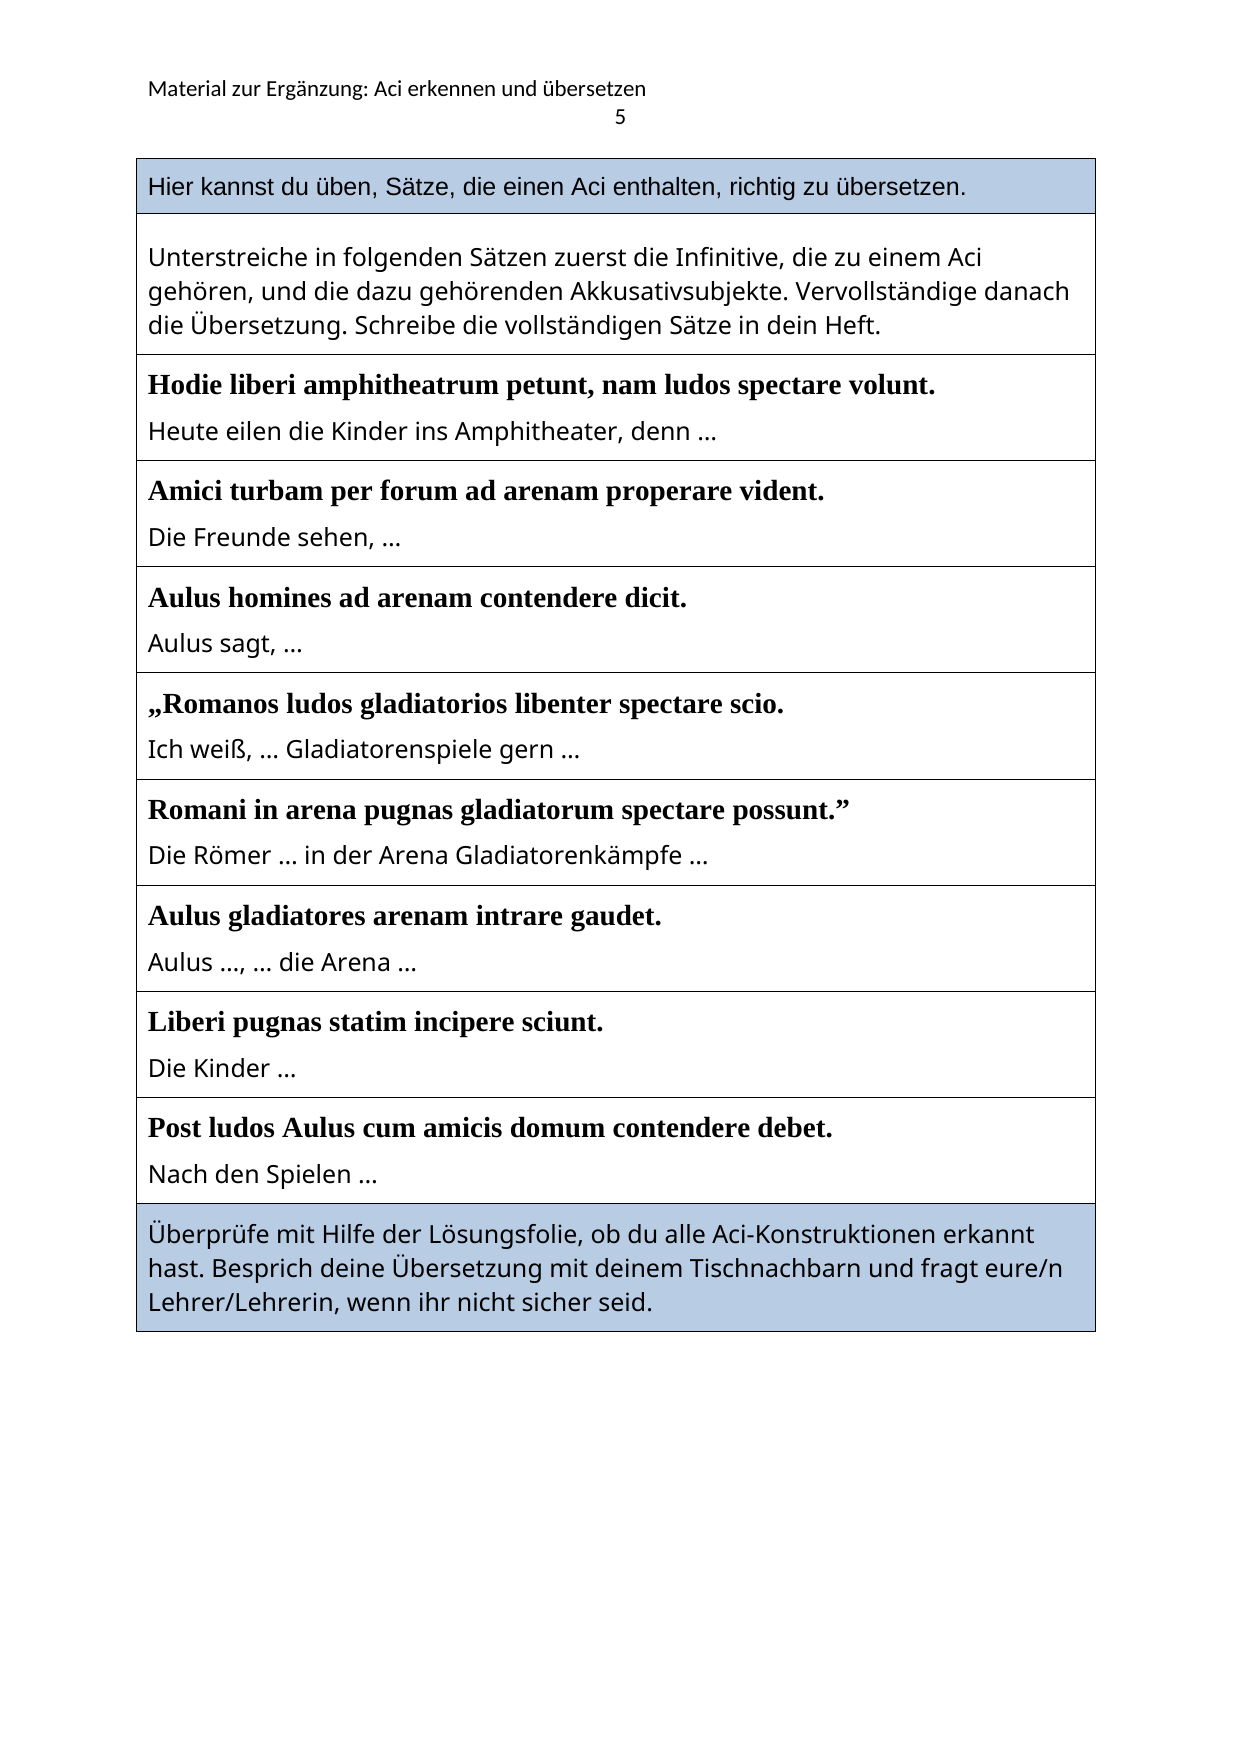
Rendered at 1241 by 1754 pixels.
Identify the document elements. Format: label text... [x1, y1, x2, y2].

table_cell [137, 214, 1095, 239]
table_cell Hodie liberi amphitheatrum petunt, nam ludos spectare volunt. Heute eilen die Kinder ins Amphitheater, denn … [137, 355, 1095, 460]
table_cell Unterstreiche in folgenden Sätzen zuerst die Infinitive, die zu einem Aci gehören, und die dazu gehörenden Akkusativsubjekte. Vervollständige danach die Übersetzung. Schreibe die vollständigen Sätze in dein Heft. [137, 239, 1095, 354]
table_cell Romani in arena pugnas gladiatorum spectare possunt.” Die Römer … in der Arena Gladiatorenkämpfe … [137, 780, 1095, 884]
table_header Hier kannst du üben, Sätze, die einen Aci enthalten, richtig zu übersetzen. [137, 159, 1095, 213]
table_cell Überprüfe mit Hilfe der Lösungsfolie, ob du alle Aci-Konstruktionen erkannt hast. Besprich deine Übersetzung mit deinem Tischnachbarn und fragt eure/n Lehrer/Lehrerin, wenn ihr nicht sicher seid. [137, 1204, 1095, 1331]
table_cell Post ludos Aulus cum amicis domum contendere debet. Nach den Spielen … [137, 1098, 1095, 1203]
table_cell Amici turbam per forum ad arenam properare vident. Die Freunde sehen, … [137, 461, 1095, 566]
table_cell „Romanos ludos gladiatorios libenter spectare scio. Ich weiß, … Gladiatorenspiele gern … [137, 673, 1095, 778]
table_cell Aulus gladiatores arenam intrare gaudet. Aulus …, … die Arena … [137, 886, 1095, 991]
table_cell Aulus homines ad arenam contendere dicit. Aulus sagt, … [137, 567, 1095, 672]
table_cell Liberi pugnas statim incipere sciunt. Die Kinder … [137, 992, 1095, 1097]
